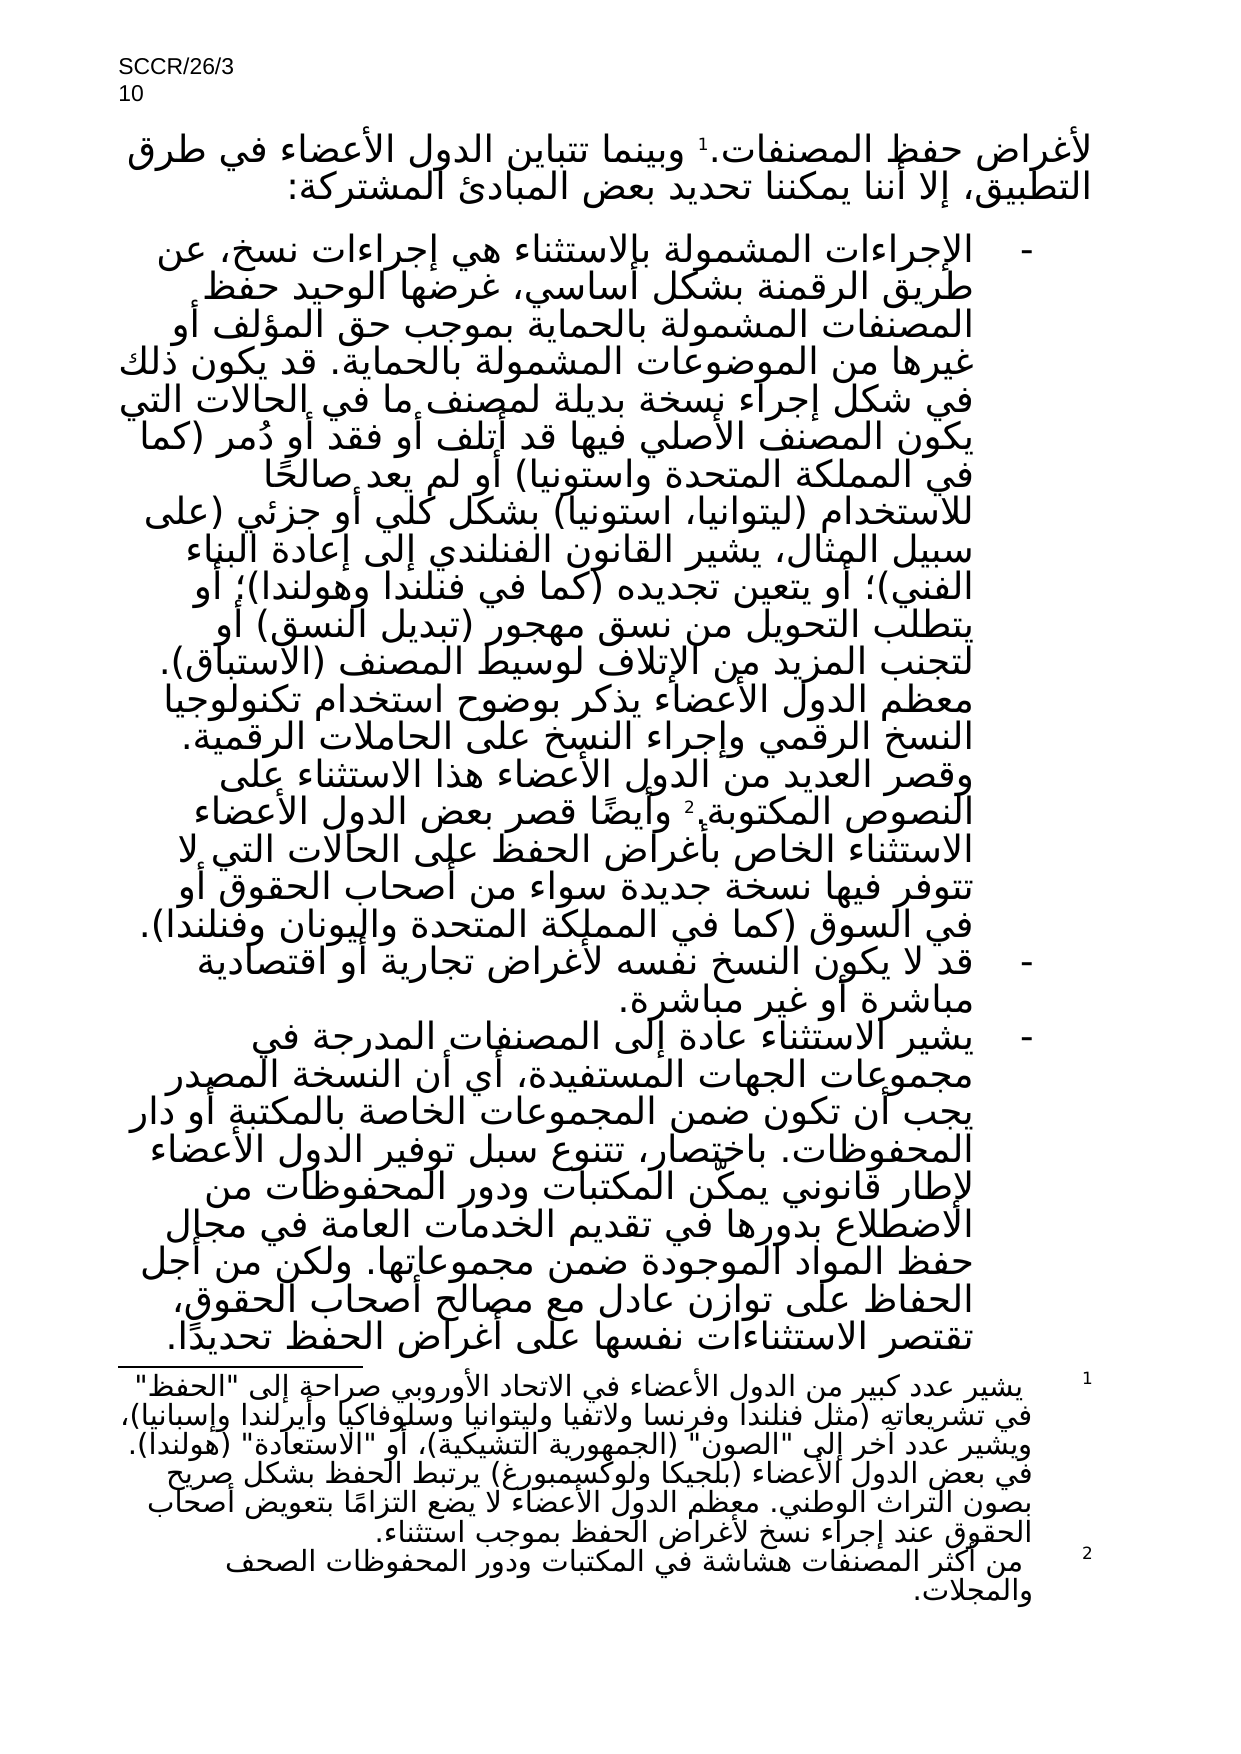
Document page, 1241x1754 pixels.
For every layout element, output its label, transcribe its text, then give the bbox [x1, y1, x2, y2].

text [118, 132, 1092, 207]
text - يشير الاستثناء عادة إلى المصنفات المدرجة في مجموعات الجهات المستفيدة، أي أن النسخة المصدر يجب أن تكون ضمن المجموعات الخاصة بالمكتبة أو دار المحفوظات. باختصار، تتنوع سبل توفير الدول الأعضاء لإطار قانوني يمكّن المكتبات ودور المحفوظات من الاضطلاع بدورها في تقديم الخدمات العامة في مجال حفظ المواد الموجودة ضمن مجموعاتها. ولكن من أجل الحفاظ على توازن عادل مع مصالح أصحاب الحقوق، تقتصر الاستثناءات نفسها على أغراض الحفظ تحديدًا. [118, 1020, 1033, 1357]
text - قد لا يكون النسخ نفسه لأغراض تجارية أو اقتصادية مباشرة أو غير مباشرة. [118, 945, 1033, 1020]
text - الإجراءات المشمولة بالاستثناء هي إجراءات نسخ، عن طريق الرقمنة بشكل أساسي، غرضها الوحيد حفظ المصنفات المشمولة بالحماية بموجب حق المؤلف أو غيرها من الموضوعات المشمولة بالحماية. قد يكون ذلك في شكل إجراء نسخة بديلة لمصنف ما في الحالات التي يكون المصنف الأصلي فيها قد أتلف أو فقد أو دُمر (كما في المملكة المتحدة واستونيا) أو لم يعد صالحًا للاستخدام (ليتوانيا، استونيا) بشكل كلي أو جزئي (على سبيل المثال، يشير القانون الفنلندي إلى إعادة البناء الفني)؛ أو يتعين تجديده (كما في فنلندا وهولندا)؛ أو يتطلب التحويل من نسق مهجور (تبديل النسق) أو لتجنب المزيد من الإتلاف لوسيط المصنف (الاستباق). معظم الدول الأعضاء يذكر بوضوح استخدام تكنولوجيا النسخ الرقمي وإجراء النسخ على الحاملات الرقمية. وقصر العديد من الدول الأعضاء هذا الاستثناء على النصوص المكتوبة. وأيضًا قصر بعض الدول الأعضاء الاستثناء الخاص بأغراض الحفظ على الحالات التي لا تتوفر فيها نسخة جديدة سواء من أصحاب الحقوق أو في السوق (كما في المملكة المتحدة واليونان وفنلندا). [118, 232, 1033, 945]
